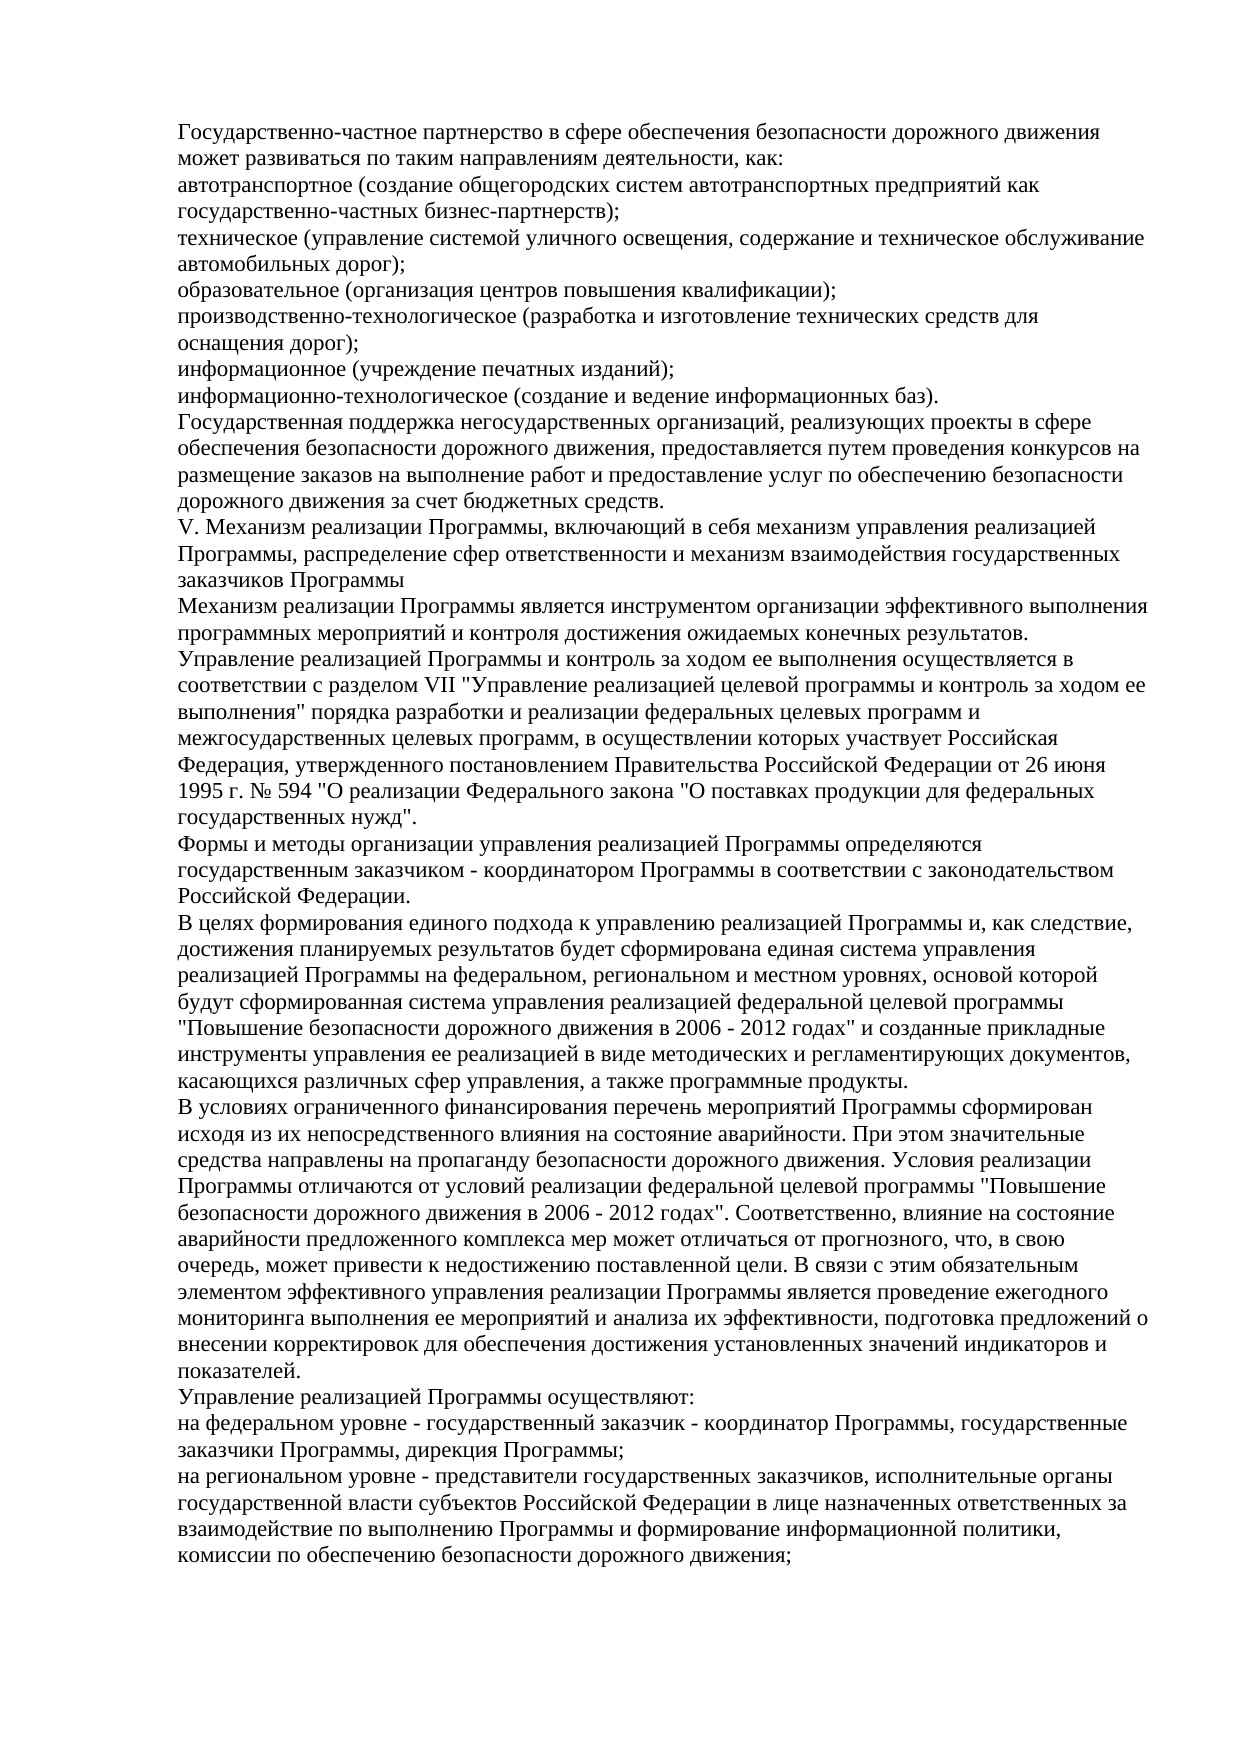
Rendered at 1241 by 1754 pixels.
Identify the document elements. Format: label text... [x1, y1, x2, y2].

text на федеральном уровне - государственный заказчик - координатор Программы, государственные заказчики Программы, дирекция Программы; [177, 1409, 1152, 1462]
text В целях формирования единого подхода к управлению реализацией Программы и, как следствие, достижения планируемых результатов будет сформирована единая система управления реализацией Программы на федеральном, региональном и местном уровнях, основой которой будут сформированная система управления реализацией федеральной целевой программы "Повышение безопасности дорожного движения в 2006 - 2012 годах" и созданные прикладные инструменты управления ее реализацией в виде методических и регламентирующих документов, касающихся различных сфер управления, а также программные продукты. [177, 909, 1152, 1093]
text Государственная поддержка негосударственных организаций, реализующих проекты в сфере обеспечения безопасности дорожного движения, предоставляется путем проведения конкурсов на размещение заказов на выполнение работ и предоставление услуг по обеспечению безопасности дорожного движения за счет бюджетных средств. [177, 408, 1152, 513]
text информационное (учреждение печатных изданий); [177, 355, 1152, 382]
text автотранспортное (создание общегородских систем автотранспортных предприятий как государственно-частных бизнес-партнерств); [177, 171, 1152, 223]
text Управление реализацией Программы и контроль за ходом ее выполнения осуществляется в соответствии с разделом VII "Управление реализацией целевой программы и контроль за ходом ее выполнения" порядка разработки и реализации федеральных целевых программ и межгосударственных целевых программ, в осуществлении которых участвует Российская Федерация, утвержденного постановлением Правительства Российской Федерации от 26 июня 1995 г. № 594 "О реализации Федерального закона "О поставках продукции для федеральных государственных нужд". [177, 645, 1152, 830]
text информационно-технологическое (создание и ведение информационных баз). [177, 382, 1152, 408]
text Формы и методы организации управления реализацией Программы определяются государственным заказчиком - координатором Программы в соответствии с законодательством Российской Федерации. [177, 830, 1152, 909]
text техническое (управление системой уличного освещения, содержание и техническое обслуживание автомобильных дорог); [177, 223, 1152, 276]
text В условиях ограниченного финансирования перечень мероприятий Программы сформирован исходя из их непосредственного влияния на состояние аварийности. При этом значительные средства направлены на пропаганду безопасности дорожного движения. Условия реализации Программы отличаются от условий реализации федеральной целевой программы "Повышение безопасности дорожного движения в 2006 - 2012 годах". Соответственно, влияние на состояние аварийности предложенного комплекса мер может отличаться от прогнозного, что, в свою очередь, может привести к недостижению поставленной цели. В связи с этим обязательным элементом эффективного управления реализации Программы является проведение ежегодного мониторинга выполнения ее мероприятий и анализа их эффективности, подготовка предложений о внесении корректировок для обеспечения достижения установленных значений индикаторов и показателей. [177, 1093, 1152, 1383]
text Управление реализацией Программы осуществляют: [177, 1383, 1152, 1409]
text на региональном уровне - представители государственных заказчиков, исполнительные органы государственной власти субъектов Российской Федерации в лице назначенных ответственных за взаимодействие по выполнению Программы и формирование информационной политики, комиссии по обеспечению безопасности дорожного движения; [177, 1462, 1152, 1568]
text образовательное (организация центров повышения квалификации); [177, 276, 1152, 303]
text Государственно-частное партнерство в сфере обеспечения безопасности дорожного движения может развиваться по таким направлениям деятельности, как: [177, 118, 1152, 171]
text производственно-технологическое (разработка и изготовление технических средств для оснащения дорог); [177, 303, 1152, 355]
text V. Механизм реализации Программы, включающий в себя механизм управления реализацией Программы, распределение сфер ответственности и механизм взаимодействия государственных заказчиков Программы [177, 513, 1152, 592]
text Механизм реализации Программы является инструментом организации эффективного выполнения программных мероприятий и контроля достижения ожидаемых конечных результатов. [177, 592, 1152, 645]
